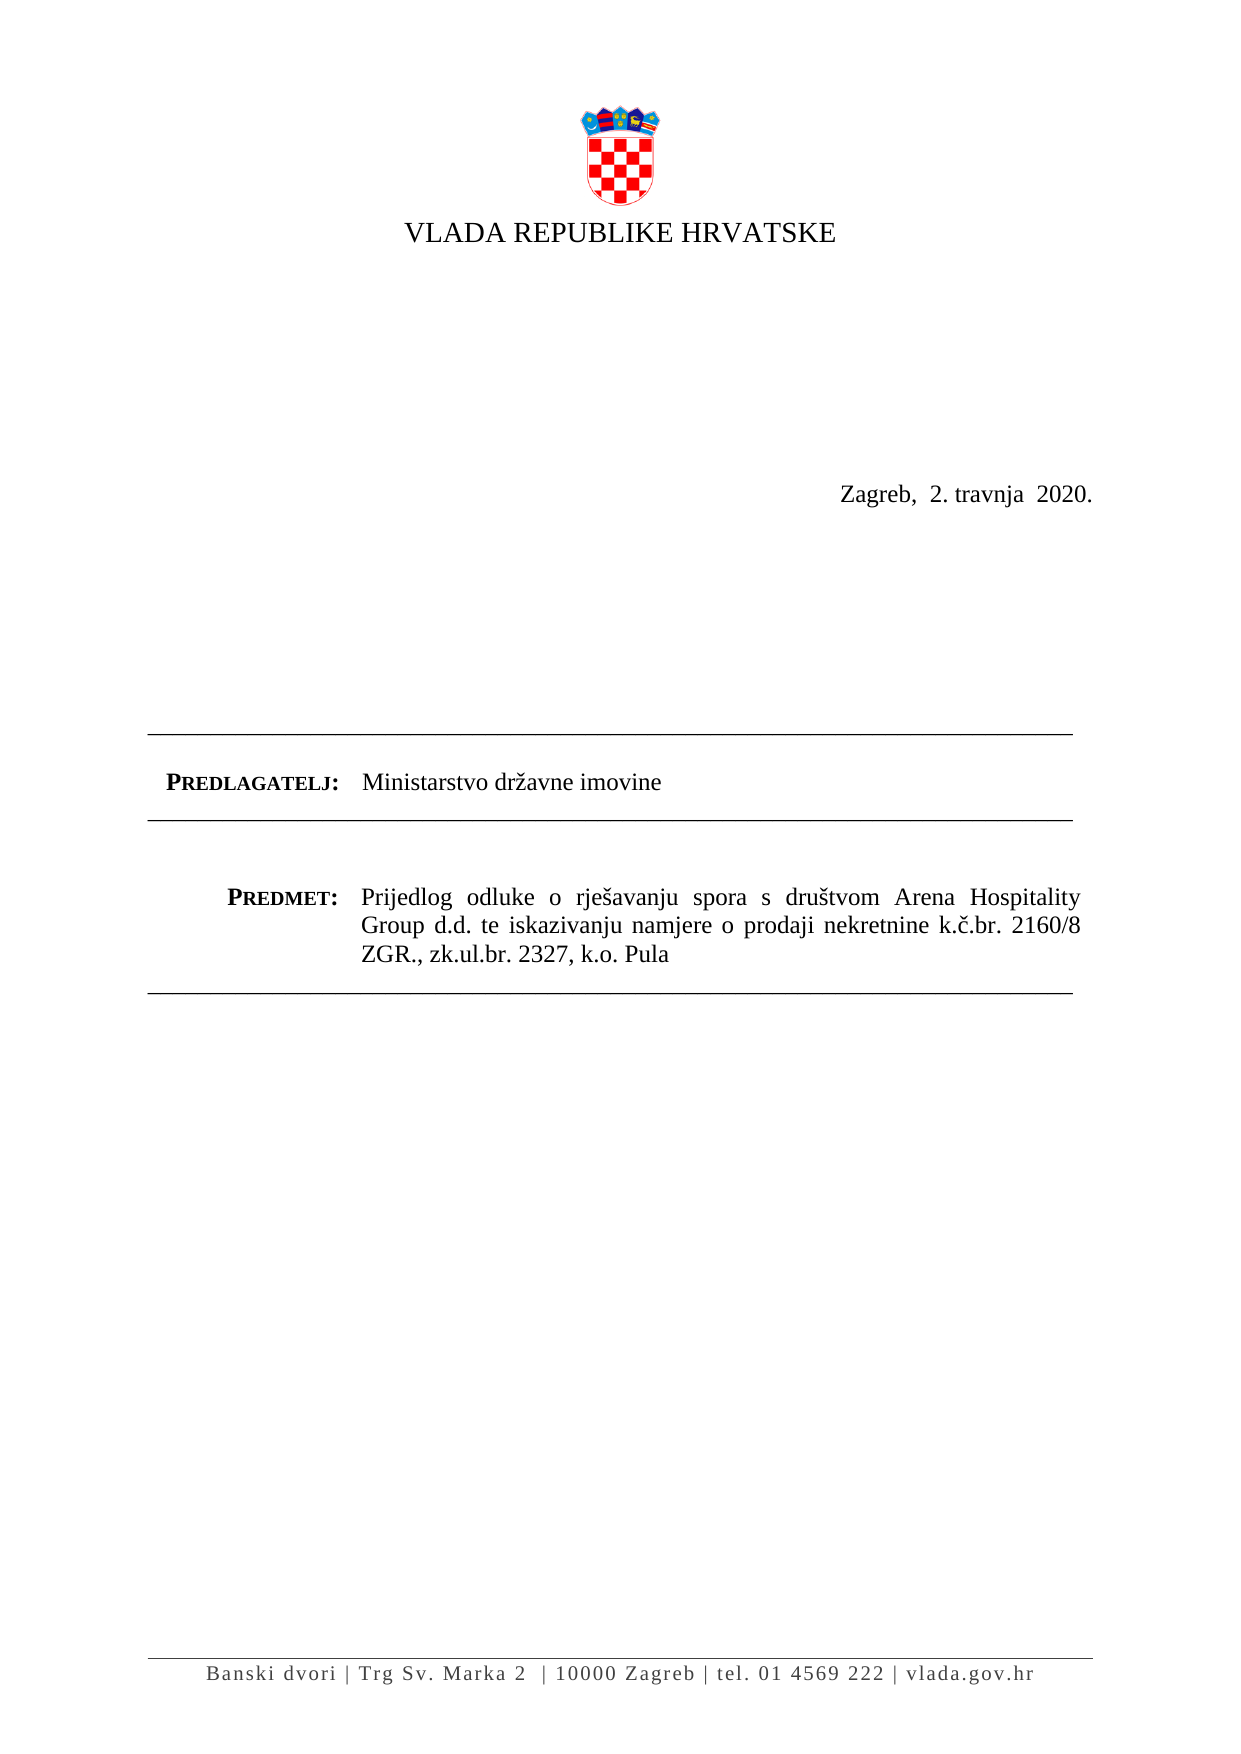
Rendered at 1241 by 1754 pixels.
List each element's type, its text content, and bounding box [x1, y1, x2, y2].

table_header Predlagatelj: [148, 738, 351, 795]
text __________________________________________________________________________ [148, 709, 1093, 738]
table_header Prijedlog odluke o rješavanju spora s društvom Arena Hospitality Group d.d. te iskazivanju namjere o prodaji nekretnine k.č.br. 2160/8 ZGR., zk.ul.br. 2327, k.o. Pula [350, 853, 1093, 968]
text VLADA REPUBLIKE HRVATSKE [148, 216, 1093, 249]
picture [578, 103, 662, 216]
text __________________________________________________________________________ [148, 968, 1093, 997]
text __________________________________________________________________________ [148, 795, 1093, 824]
table_header Ministarstvo državne imovine [351, 738, 1093, 795]
table_header Predmet: [148, 853, 349, 968]
text Zagreb, 2. travnja 2020. [148, 479, 1093, 508]
